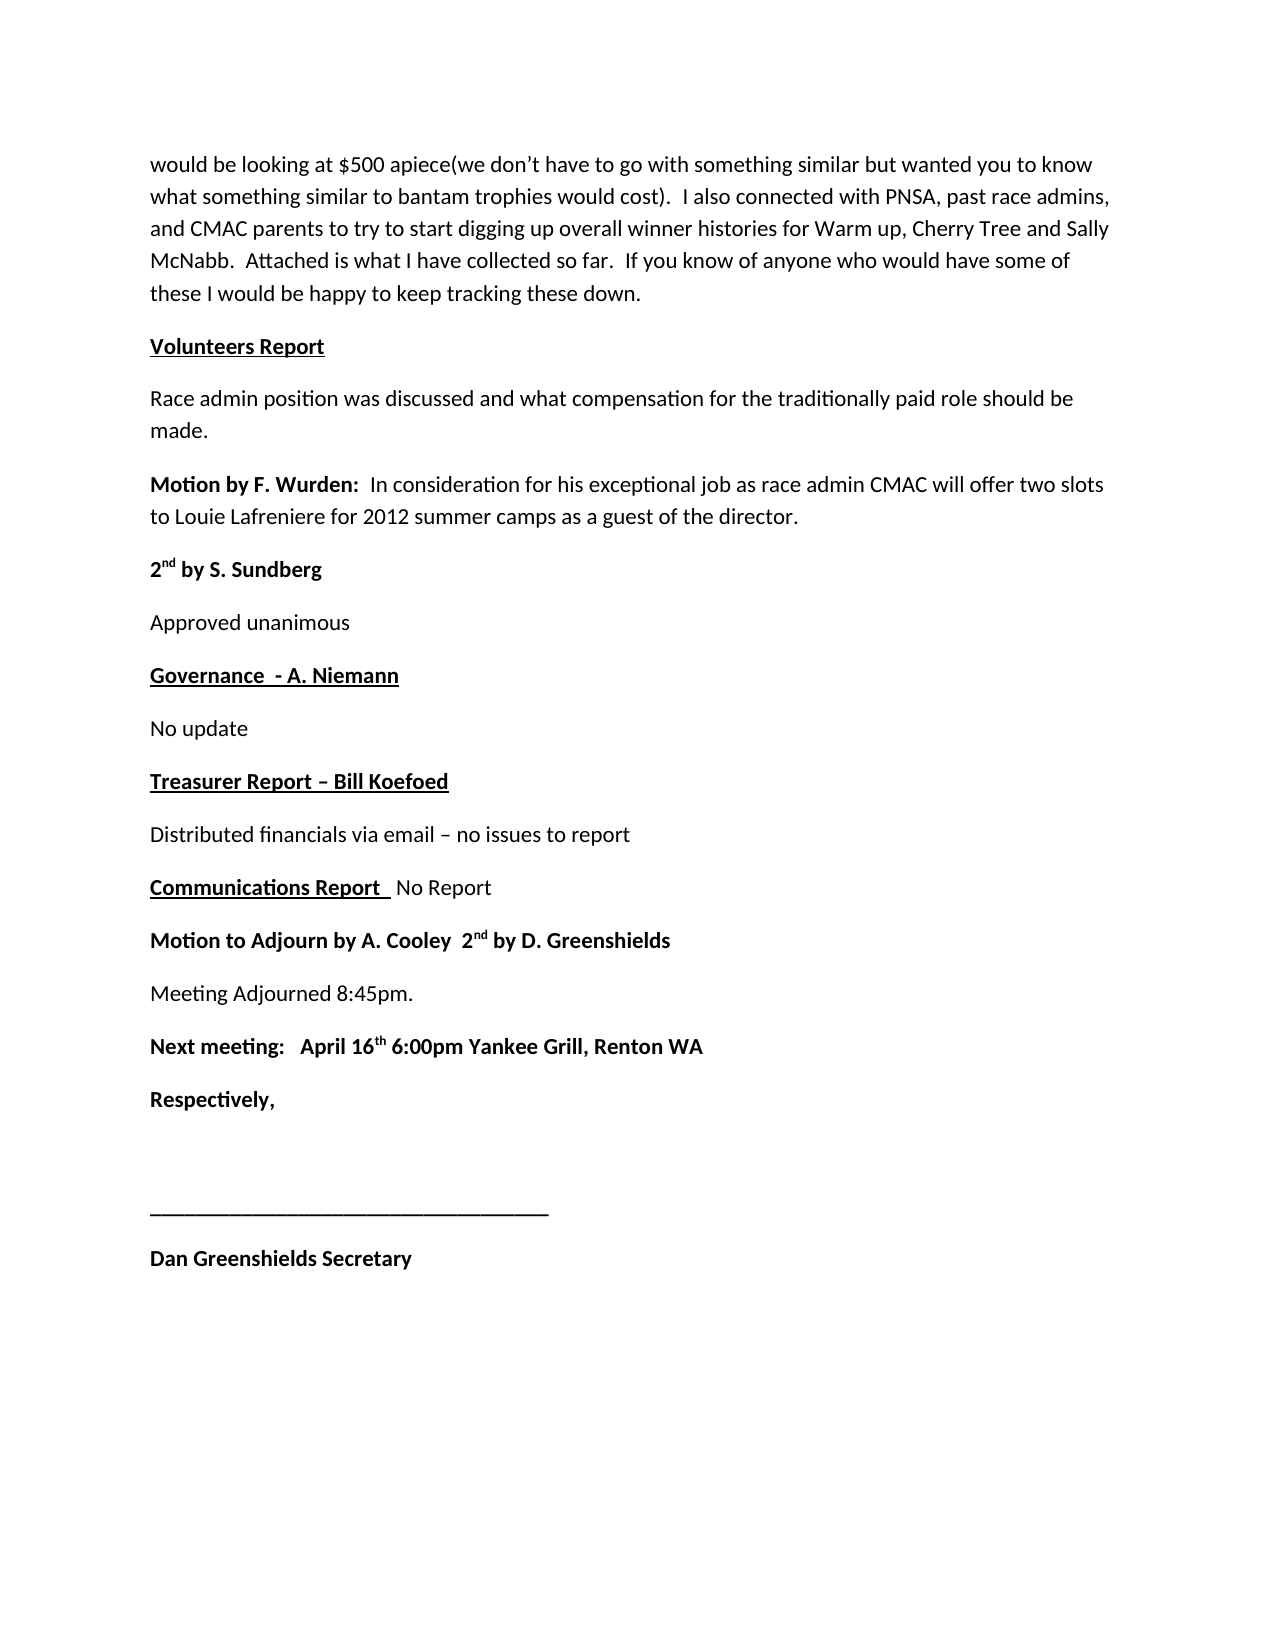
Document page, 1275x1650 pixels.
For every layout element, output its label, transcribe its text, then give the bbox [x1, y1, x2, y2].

text Meeting Adjourned 8:45pm. [150, 979, 1125, 1007]
text Treasurer Report – Bill Koefoed [150, 767, 1125, 795]
text Governance - A. Niemann [150, 661, 1125, 689]
text Next meeting: April 16th 6:00pm Yankee Grill, Renton WA [150, 1032, 1125, 1060]
text Motion to Adjourn by A. Cooley 2nd by D. Greenshields [150, 926, 1125, 954]
text ___________________________________ [150, 1191, 1125, 1219]
text Dan Greenshields Secretary [150, 1244, 1125, 1272]
table_header [150, 332, 1125, 661]
text No update [150, 714, 1125, 742]
text Communications Report No Report [150, 873, 1125, 901]
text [150, 150, 1125, 307]
text Respectively, [150, 1085, 1125, 1113]
text Distributed financials via email – no issues to report [150, 820, 1125, 848]
